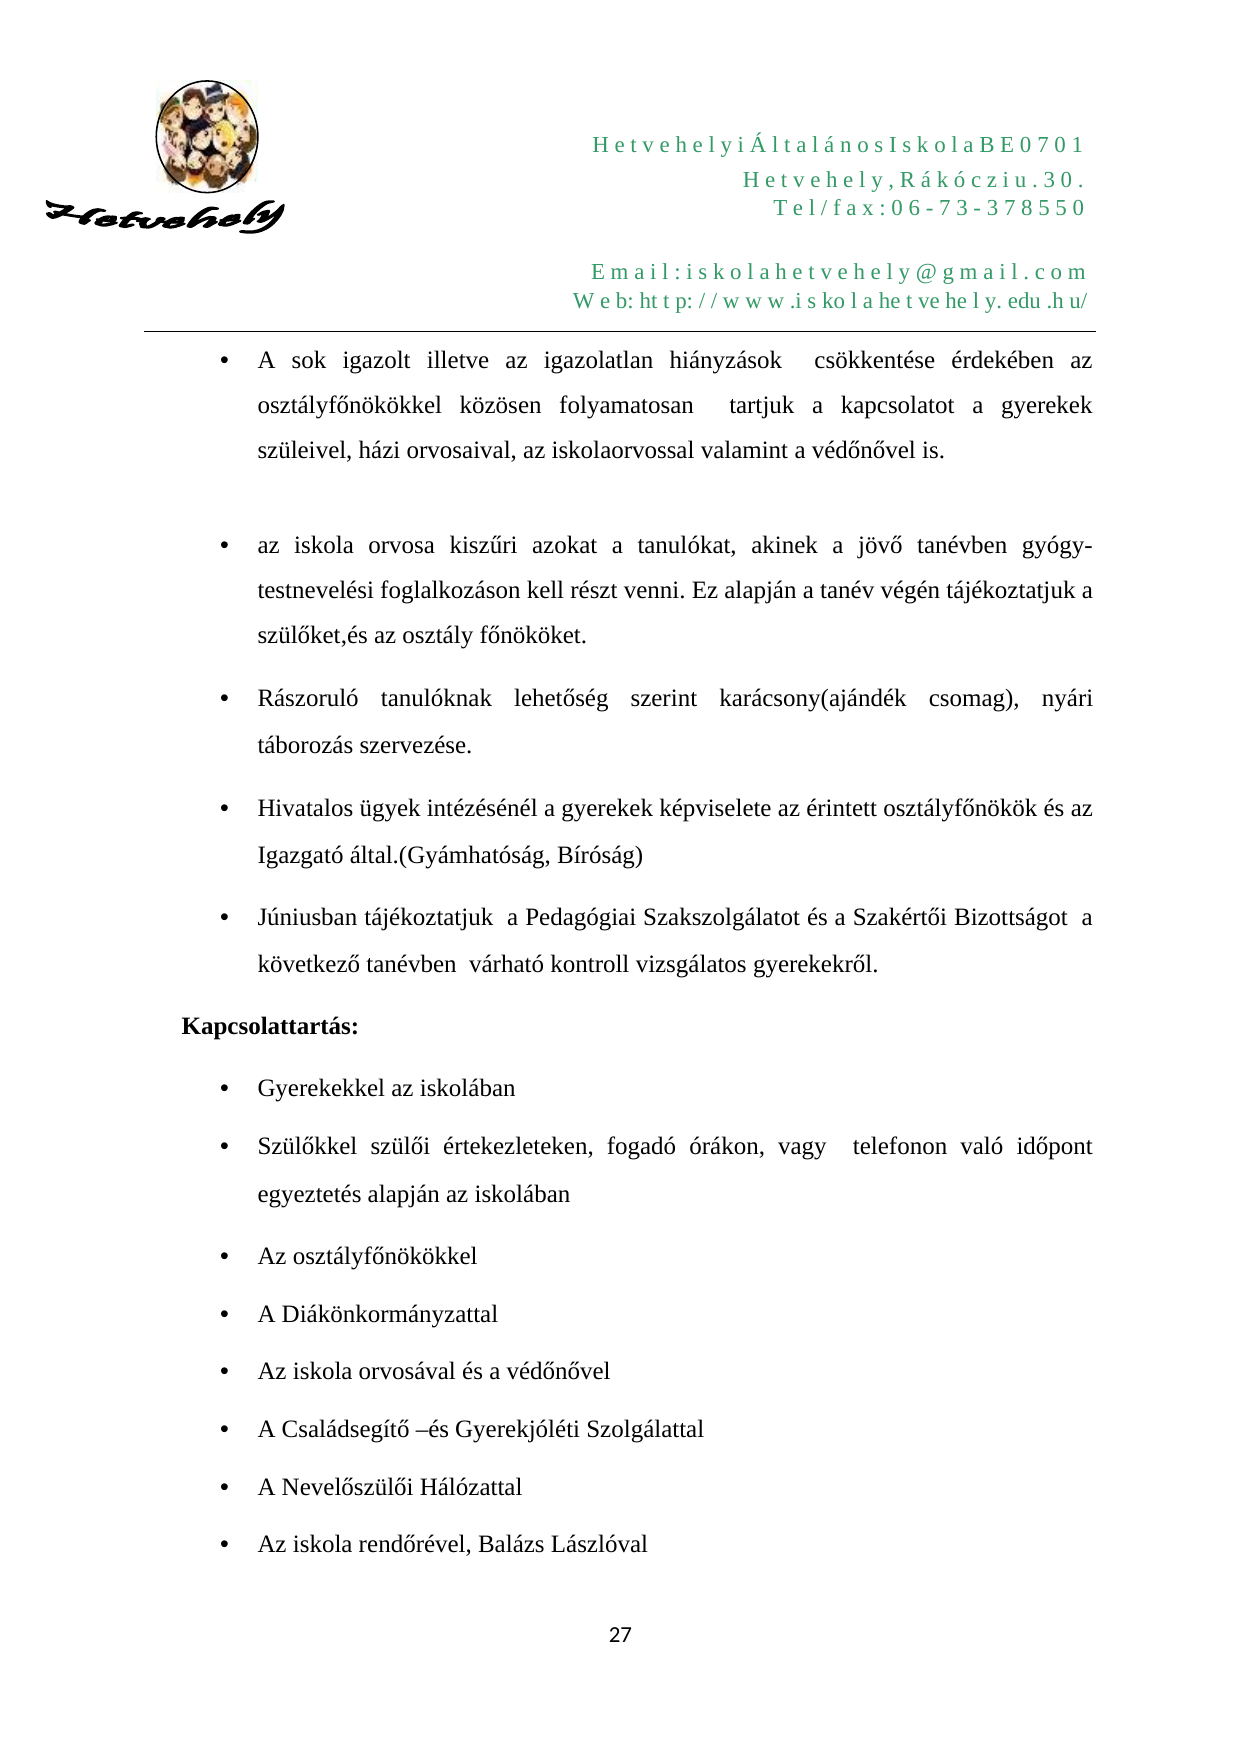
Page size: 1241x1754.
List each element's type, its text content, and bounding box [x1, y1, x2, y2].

picture [216, 80, 258, 122]
list Az osztályfőnökökkel [220, 1241, 1094, 1270]
list az iskola orvosa kiszűri azokat a tanulókat, akinek a jövő tanévben gyógy- testnevelési foglalkozáson kell részt venni. Ez alapján a tanév végén tájékoztatjuk a szülőket,és az osztály főnököket. [220, 530, 1094, 649]
list A sok igazolt illetve az igazolatlan hiányzások csökkentése érdekében az osztályfőnökökkel közösen folyamatosan tartjuk a kapcsolatot a gyerekek szüleivel, házi orvosaival, az iskolaorvossal valamint a védőnővel is. [220, 345, 1094, 464]
list Az iskola orvosával és a védőnővel [220, 1356, 1094, 1385]
list Júniusban tájékoztatjuk a Pedagógiai Szakszolgálatot és a Szakértői Bizottságot a következő tanévben várható kontroll vizsgálatos gyerekekről. [220, 902, 1094, 978]
list Gyerekekkel az iskolában [220, 1073, 1094, 1102]
list Az iskola rendőrével, Balázs Lászlóval [220, 1529, 1094, 1558]
text Kapcsolattartás: [181, 1011, 1103, 1040]
list A Családsegítő –és Gyerekjóléti Szolgálattal [220, 1414, 1094, 1443]
picture [31, 151, 299, 238]
list Szülőkkel szülői értekezleteken, fogadó órákon, vagy telefonon való időpont egyeztetés alapján az iskolában [220, 1131, 1094, 1207]
list A Diákönkormányzattal [220, 1299, 1094, 1328]
list Hivatalos ügyek intézésénél a gyerekek képviselete az érintett osztályfőnökök és az Igazgató által.(Gyámhatóság, Bíróság) [220, 793, 1094, 869]
picture [156, 80, 198, 123]
list Rászoruló tanulóknak lehetőség szerint karácsony(ajándék csomag), nyári táborozás szervezése. [220, 683, 1094, 759]
picture [158, 82, 257, 191]
list A Nevelőszülői Hálózattal [220, 1472, 1094, 1501]
